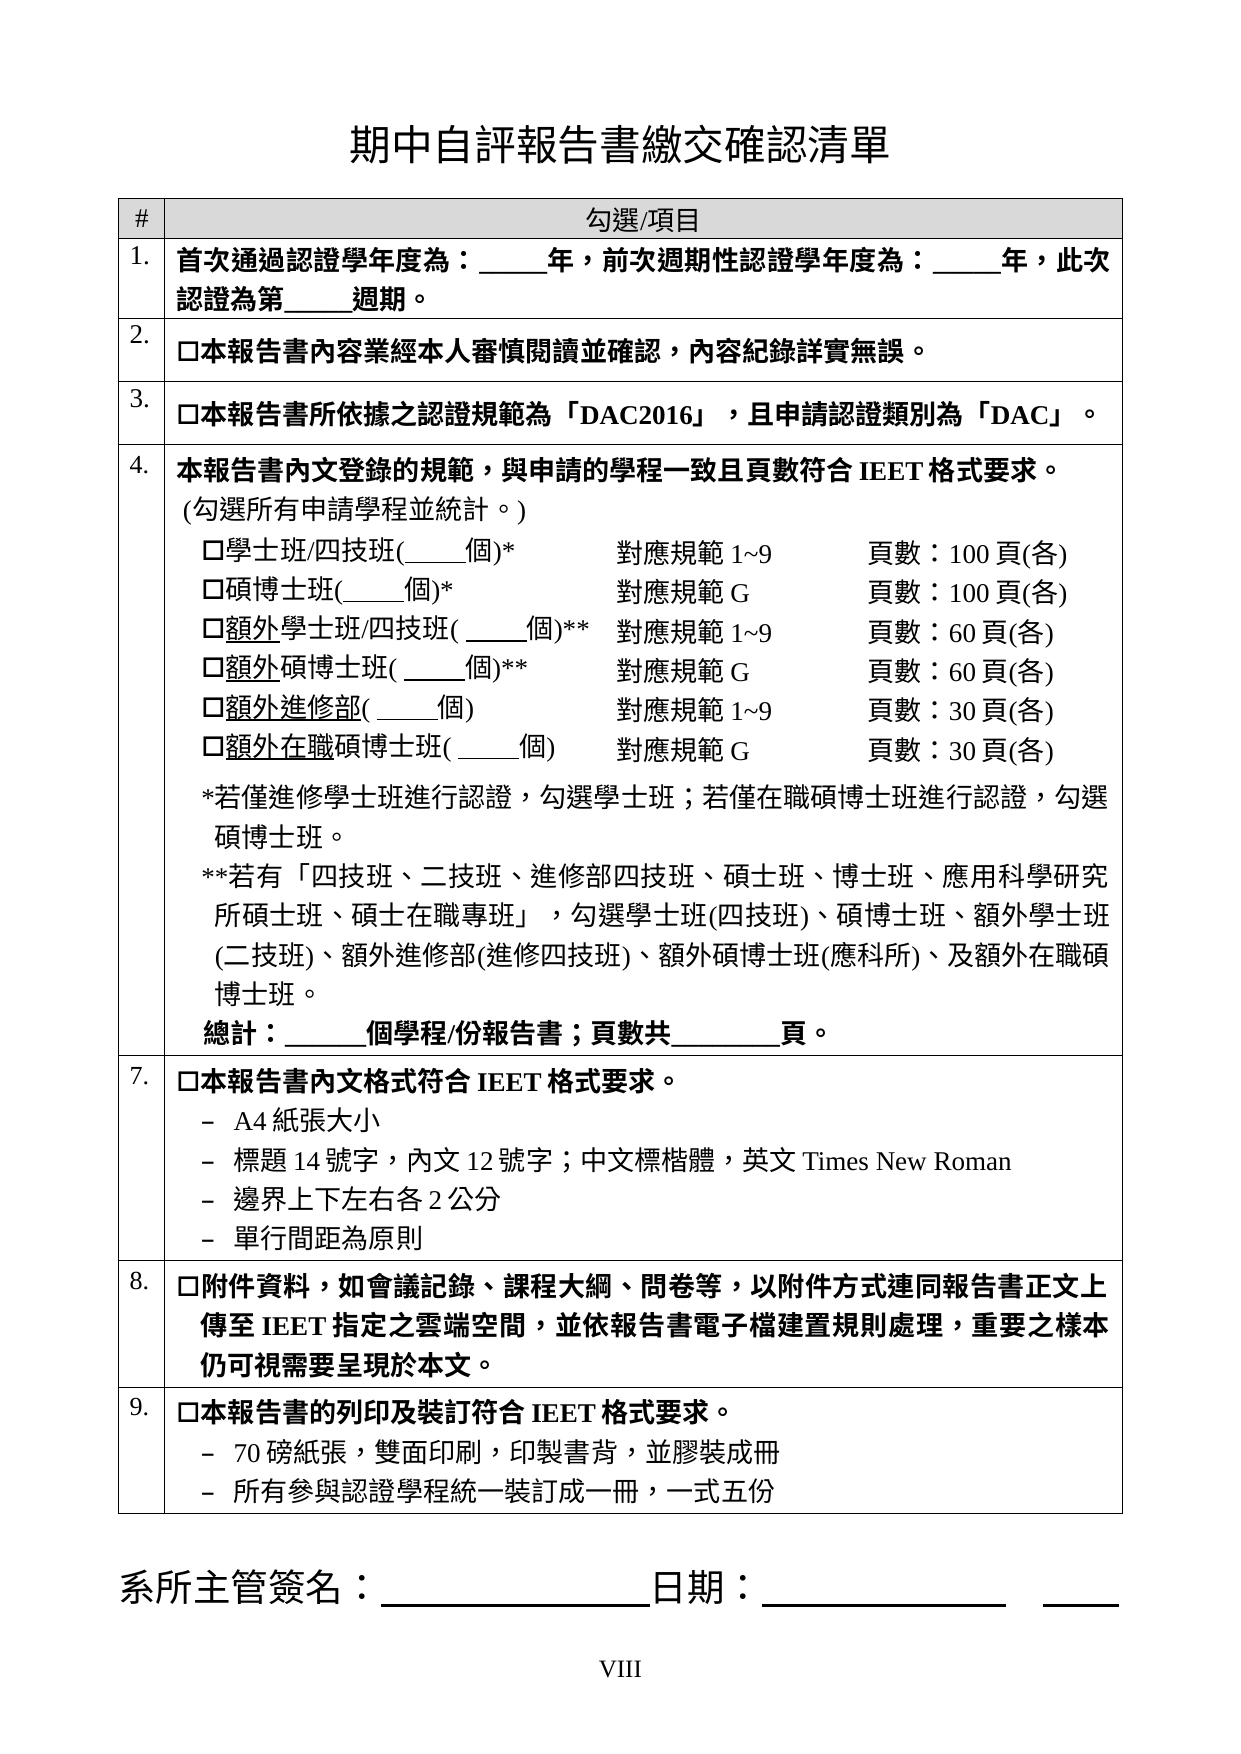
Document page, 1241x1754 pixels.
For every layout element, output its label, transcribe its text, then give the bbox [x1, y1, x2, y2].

text 期中自評報告書繳交確認清單 [118, 112, 1122, 172]
table_cell [119, 319, 164, 381]
table_cell *若僅進修學士班進行認證，勾選學士班；若僅在職碩博士班進行認證，勾選碩博士班。 **若有「四技班、二技班、進修部四技班、碩士班、博士班、應用科學研究所碩士班、碩士在職專班」，勾選學士班(四技班)、碩博士班、額外學士班(二技班)、額外進修部(進修四技班)、額外碩博士班(應科所)、及額外在職碩博士班。 總計：______個學程/份報告書；頁數共________頁。 [165, 768, 1122, 1055]
table_header # [119, 199, 164, 238]
table_header 勾選/項目 [165, 199, 1122, 238]
table_cell 本報告書內文格式符合IEET格式要求。 A4紙張大小 標題14號字，內文12號字；中文標楷體，英文Times New Roman 邊界上下左右各2公分 單行間距為原則 [165, 1056, 1122, 1260]
table_cell 對應規範1~9 對應規範G 對應規範1~9 對應規範G 對應規範1~9 對應規範G [605, 528, 856, 768]
table_cell [119, 1388, 164, 1513]
table_cell [119, 1056, 164, 1260]
table_cell 首次通過認證學年度為：_____年，前次週期性認證學年度為：_____年，此次認證為第_____週期。 [165, 239, 1122, 317]
table_cell 本報告書的列印及裝訂符合IEET格式要求。 70磅紙張，雙面印刷，印製書背，並膠裝成冊 所有參與認證學程統一裝訂成一冊，一式五份 [165, 1388, 1122, 1513]
table_cell 頁數：100頁(各) 頁數：100頁(各) 頁數：60頁(各) 頁數：60頁(各) 頁數：30頁(各) 頁數：30頁(各) [856, 528, 1122, 768]
table_cell [119, 382, 164, 444]
table_cell 附件資料，如會議記錄、課程大綱、問卷等，以附件方式連同報告書正文上傳至IEET指定之雲端空間，並依報告書電子檔建置規則處理，重要之樣本仍可視需要呈現於本文。 [165, 1261, 1122, 1387]
table_cell [119, 1261, 164, 1387]
table_cell 本報告書內文登錄的規範，與申請的學程一致且頁數符合IEET格式要求。 (勾選所有申請學程並統計。) [165, 445, 1122, 527]
table_cell [119, 239, 164, 317]
text 系所主管簽名： 日期： ： [118, 1564, 1122, 1610]
table_cell 本報告書內容業經本人審慎閱讀並確認，內容紀錄詳實無誤。 [165, 319, 1122, 381]
table_cell [119, 445, 164, 1055]
table_cell 本報告書所依據之認證規範為「DAC2016」，且申請認證類別為「DAC」。 [165, 382, 1122, 444]
table_cell 學士班/四技班( 個)* 碩博士班( 個)* 額外學士班/四技班( 個)** 額外碩博士班( 個)** 額外進修部( 個) 額外在職碩博士班( 個) [165, 528, 605, 768]
